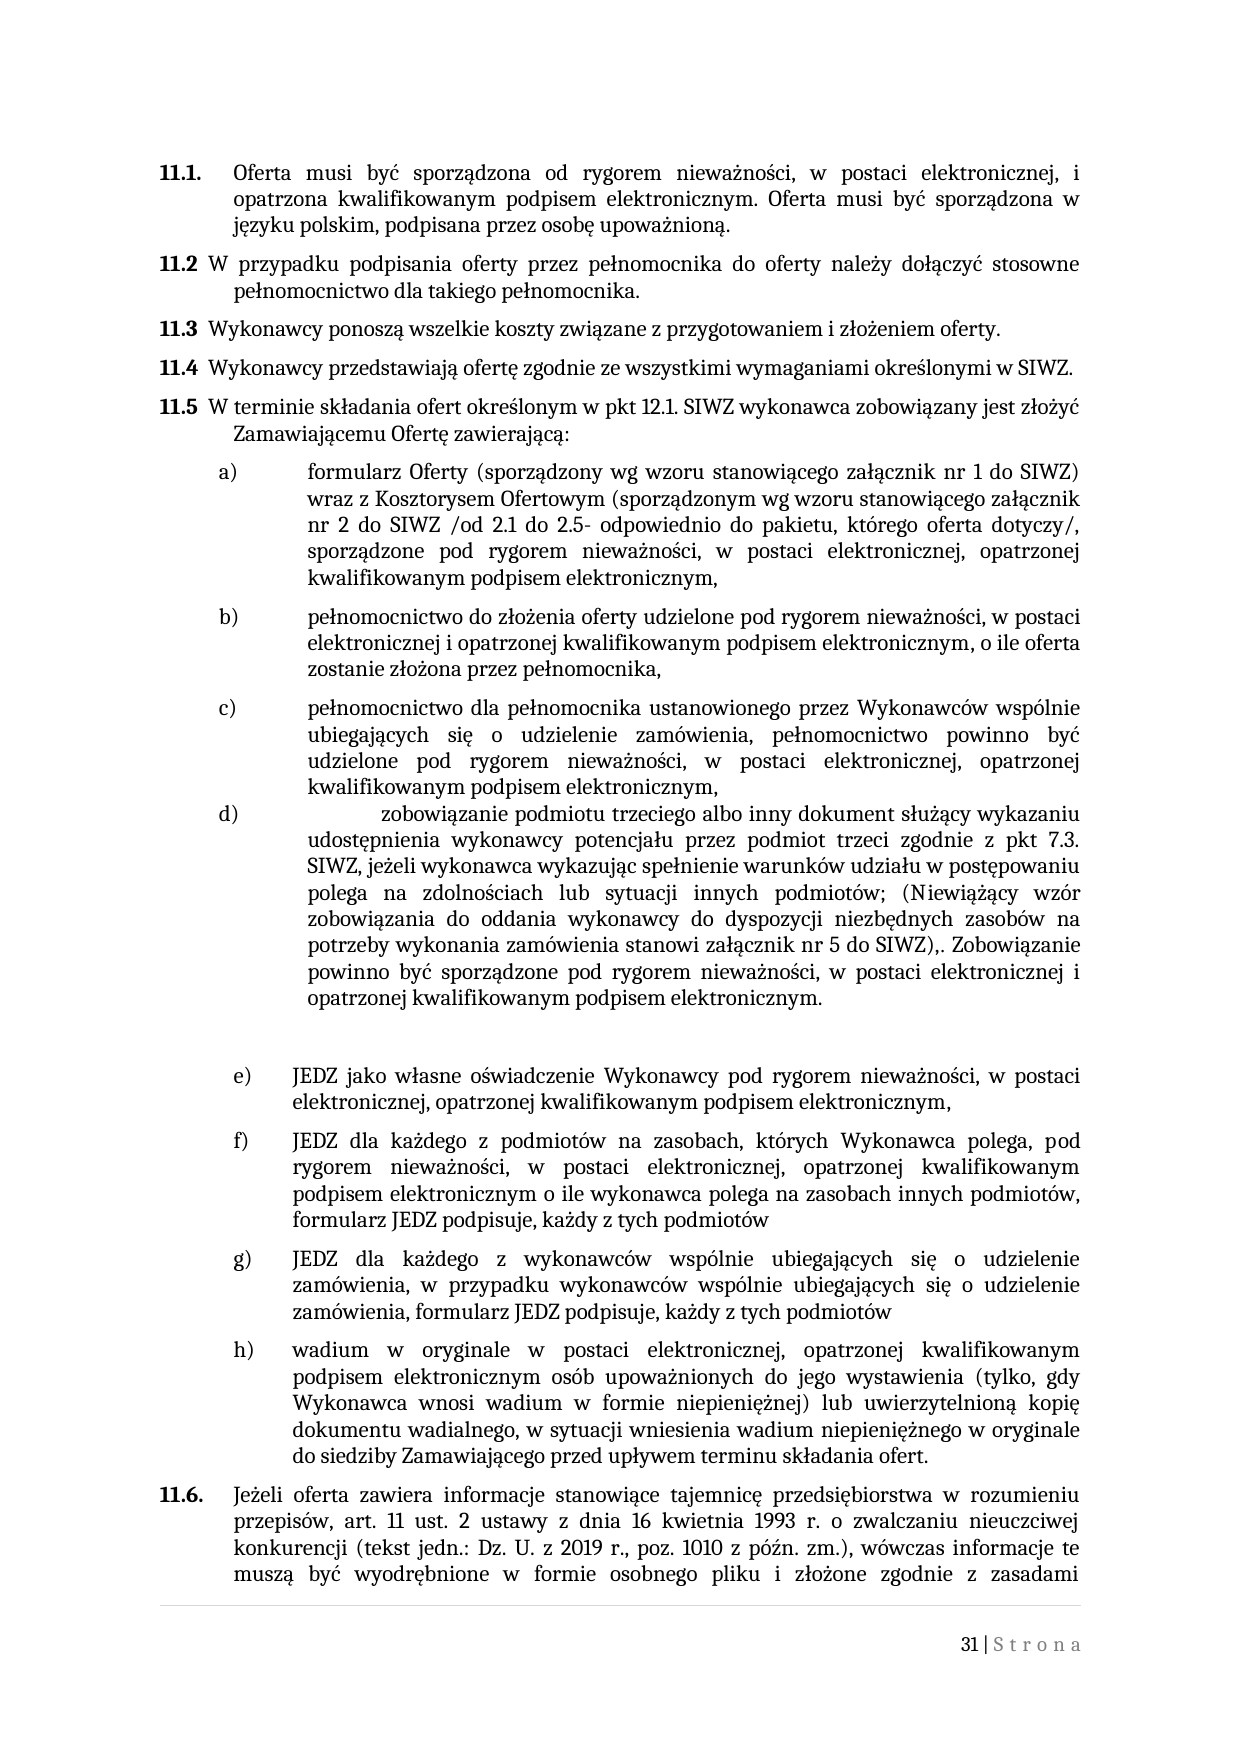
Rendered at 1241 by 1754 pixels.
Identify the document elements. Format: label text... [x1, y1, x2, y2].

list W terminie składania ofert określonym w pkt 12.1. SIWZ wykonawca zobowiązany jest złożyć Zamawiającemu Ofertę zawierającą: [159, 394, 1081, 447]
list e) JEDZ jako własne oświadczenie Wykonawcy pod rygorem nieważności, w postaci elektronicznej, opatrzonej kwalifikowanym podpisem elektronicznym, [233, 1063, 1081, 1115]
text 11.1. Oferta musi być sporządzona od rygorem nieważności, w postaci elektronicznej, i opatrzona kwalifikowanym podpisem elektronicznym. Oferta musi być sporządzona w języku polskim, podpisana przez osobę upoważnioną. [159, 159, 1081, 238]
list W przypadku podpisania oferty przez pełnomocnika do oferty należy dołączyć stosowne pełnomocnictwo dla takiego pełnomocnika. [159, 251, 1081, 304]
text h) wadium w oryginale w postaci elektronicznej, opatrzonej kwalifikowanym podpisem elektronicznym osób upoważnionych do jego wystawienia (tylko, gdy Wykonawca wnosi wadium w formie niepieniężnej) lub uwierzytelnioną kopię dokumentu wadialnego, w sytuacji wniesienia wadium niepieniężnego w oryginale do siedziby Zamawiającego przed upływem terminu składania ofert. [233, 1337, 1081, 1469]
list Wykonawcy przedstawiają ofertę zgodnie ze wszystkimi wymaganiami określonymi w SIWZ. [159, 355, 1081, 381]
list Wykonawcy ponoszą wszelkie koszty związane z przygotowaniem i złożeniem oferty. [159, 316, 1081, 343]
text a) formularz Oferty (sporządzony wg wzoru stanowiącego załącznik nr 1 do SIWZ) wraz z Kosztorysem Ofertowym (sporządzonym wg wzoru stanowiącego załącznik nr 2 do SIWZ /od 2.1 do 2.5- odpowiednio do pakietu, którego oferta dotyczy/, sporządzone pod rygorem nieważności, w postaci elektronicznej, opatrzonej kwalifikowanym podpisem elektronicznym, [218, 459, 1081, 591]
text d) zobowiązanie podmiotu trzeciego albo inny dokument służący wykazaniu udostępnienia wykonawcy potencjału przez podmiot trzeci zgodnie z pkt 7.3. SIWZ, jeżeli wykonawca wykazując spełnienie warunków udziału w postępowaniu polega na zdolnościach lub sytuacji innych podmiotów; (Niewiążący wzór zobowiązania do oddania wykonawcy do dyspozycji niezbędnych zasobów na potrzeby wykonania zamówienia stanowi załącznik nr 5 do SIWZ),. Zobowiązanie powinno być sporządzone pod rygorem nieważności, w postaci elektronicznej i opatrzonej kwalifikowanym podpisem elektronicznym. [218, 800, 1081, 1011]
text g) JEDZ dla każdego z wykonawców wspólnie ubiegających się o udzielenie zamówienia, w przypadku wykonawców wspólnie ubiegających się o udzielenie zamówienia, formularz JEDZ podpisuje, każdy z tych podmiotów [233, 1246, 1081, 1325]
list b) pełnomocnictwo do złożenia oferty udzielone pod rygorem nieważności, w postaci elektronicznej i opatrzonej kwalifikowanym podpisem elektronicznym, o ile oferta zostanie złożona przez pełnomocnika, [218, 603, 1081, 682]
list c) pełnomocnictwo dla pełnomocnika ustanowionego przez Wykonawców wspólnie ubiegających się o udzielenie zamówienia, pełnomocnictwo powinno być udzielone pod rygorem nieważności, w postaci elektronicznej, opatrzonej kwalifikowanym podpisem elektronicznym, [218, 695, 1081, 800]
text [159, 1482, 1081, 1587]
text f) JEDZ dla każdego z podmiotów na zasobach, których Wykonawca polega, pod rygorem nieważności, w postaci elektronicznej, opatrzonej kwalifikowanym podpisem elektronicznym o ile wykonawca polega na zasobach innych podmiotów, formularz JEDZ podpisuje, każdy z tych podmiotów [233, 1128, 1081, 1233]
